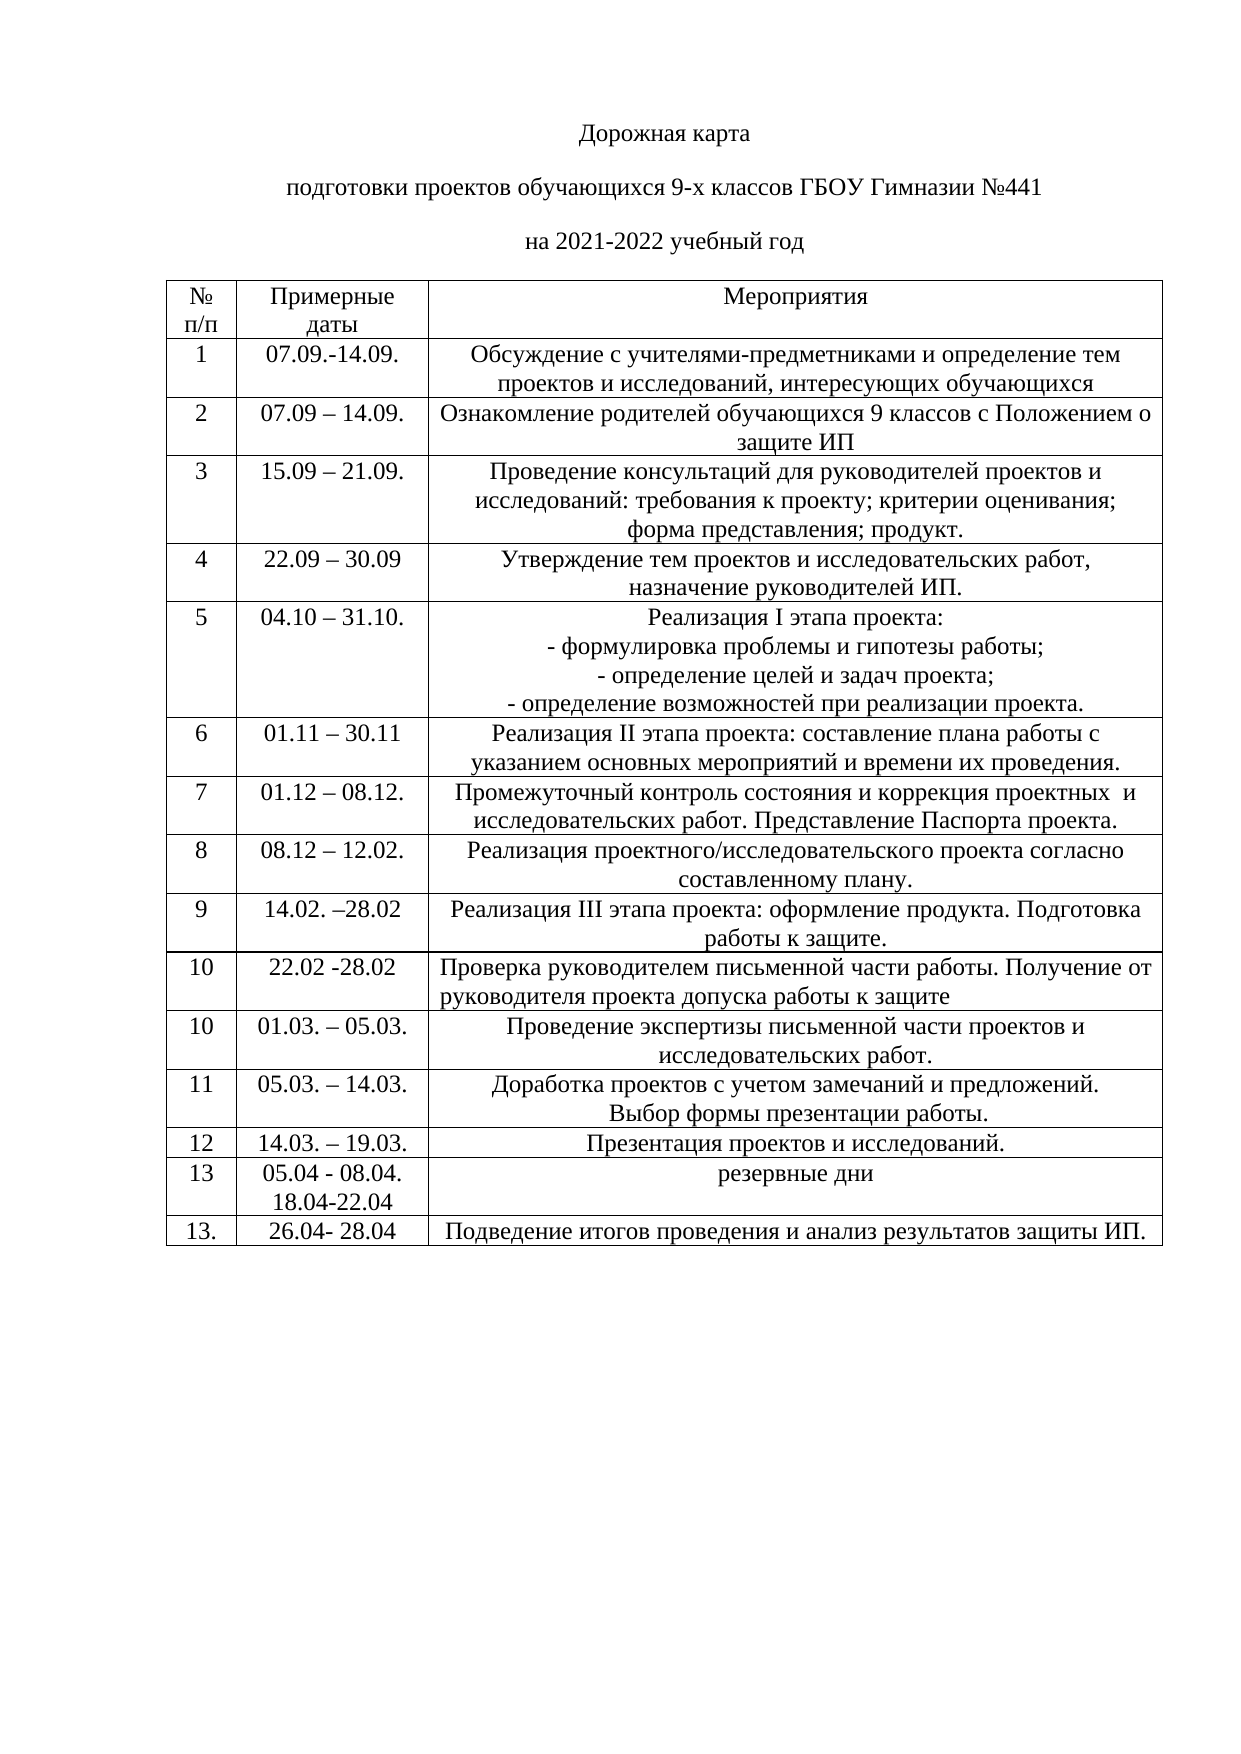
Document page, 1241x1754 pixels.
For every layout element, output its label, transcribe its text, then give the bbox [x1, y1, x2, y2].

table_header Мероприятия [429, 281, 1162, 338]
table_cell Реализация III этапа проекта: оформление продукта. Подготовка работы к защите. [429, 894, 1162, 951]
table_cell 08.12 – 12.02. [237, 835, 428, 893]
table_cell 05.04 - 08.04. 18.04-22.04 [237, 1158, 428, 1215]
table_cell 3 [167, 456, 236, 543]
table_cell Проведение консультаций для руководителей проектов и исследований: требования к проекту; критерии оценивания; форма представления; продукт. [429, 456, 1162, 543]
table_cell Утверждение тем проектов и исследовательских работ, назначение руководителей ИП. [429, 544, 1162, 601]
table_cell 4 [167, 544, 236, 601]
table_cell резервные дни [429, 1158, 1162, 1215]
table_cell Промежуточный контроль состояния и коррекция проектных и исследовательских работ. Представление Паспорта проекта. [429, 777, 1162, 834]
table_cell Доработка проектов с учетом замечаний и предложений. Выбор формы презентации работы. [429, 1070, 1162, 1127]
table_cell 01.12 – 08.12. [237, 777, 428, 834]
table_header № п/п [167, 281, 236, 338]
table_cell 11 [167, 1070, 236, 1127]
table_cell Ознакомление родителей обучающихся 9 классов с Положением о защите ИП [429, 398, 1162, 455]
table_cell Проверка руководителем письменной части работы. Получение от руководителя проекта допуска работы к защите [429, 953, 1162, 1010]
table_cell 01.11 – 30.11 [237, 718, 428, 776]
table_cell 07.09 – 14.09. [237, 398, 428, 455]
table_cell Проведение экспертизы письменной части проектов и исследовательских работ. [429, 1011, 1162, 1068]
table_cell 04.10 – 31.10. [237, 602, 428, 717]
table_cell 12 [167, 1128, 236, 1157]
table_cell 15.09 – 21.09. [237, 456, 428, 543]
table_cell 26.04- 28.04 [237, 1216, 428, 1245]
table_cell 14.03. – 19.03. [237, 1128, 428, 1157]
table_cell Реализация II этапа проекта: составление плана работы с указанием основных мероприятий и времени их проведения. [429, 718, 1162, 776]
table_cell 05.03. – 14.03. [237, 1070, 428, 1127]
table_cell 9 [167, 894, 236, 951]
table_cell 10 [167, 1011, 236, 1068]
table_cell 1 [167, 339, 236, 397]
table_header Примерные даты [237, 281, 428, 338]
table_cell 10 [167, 953, 236, 1010]
table_cell 07.09.-14.09. [237, 339, 428, 397]
table_cell 01.03. – 05.03. [237, 1011, 428, 1068]
table_cell 2 [167, 398, 236, 455]
table_cell Презентация проектов и исследований. [429, 1128, 1162, 1157]
table_cell 22.02 -28.02 [237, 953, 428, 1010]
table_cell Подведение итогов проведения и анализ результатов защиты ИП. [429, 1216, 1162, 1245]
text Дорожная карта [177, 118, 1152, 147]
table_cell 13 [167, 1158, 236, 1215]
table_cell 22.09 – 30.09 [237, 544, 428, 601]
table_cell Обсуждение с учителями-предметниками и определение тем проектов и исследований, интересующих обучающихся [429, 339, 1162, 397]
table_cell 14.02. –28.02 [237, 894, 428, 951]
table_cell 6 [167, 718, 236, 776]
table_cell Реализация проектного/исследовательского проекта согласно составленному плану. [429, 835, 1162, 893]
table_cell 7 [167, 777, 236, 834]
text подготовки проектов обучающихся 9-х классов ГБОУ Гимназии №441 [177, 172, 1152, 201]
text на 2021-2022 учебный год [177, 226, 1152, 254]
table_cell 13. [167, 1216, 236, 1245]
table_cell Реализация I этапа проекта: - формулировка проблемы и гипотезы работы; - определение целей и задач проекта; - определение возможностей при реализации проекта. [429, 602, 1162, 717]
table_cell 5 [167, 602, 236, 717]
table_cell 8 [167, 835, 236, 893]
